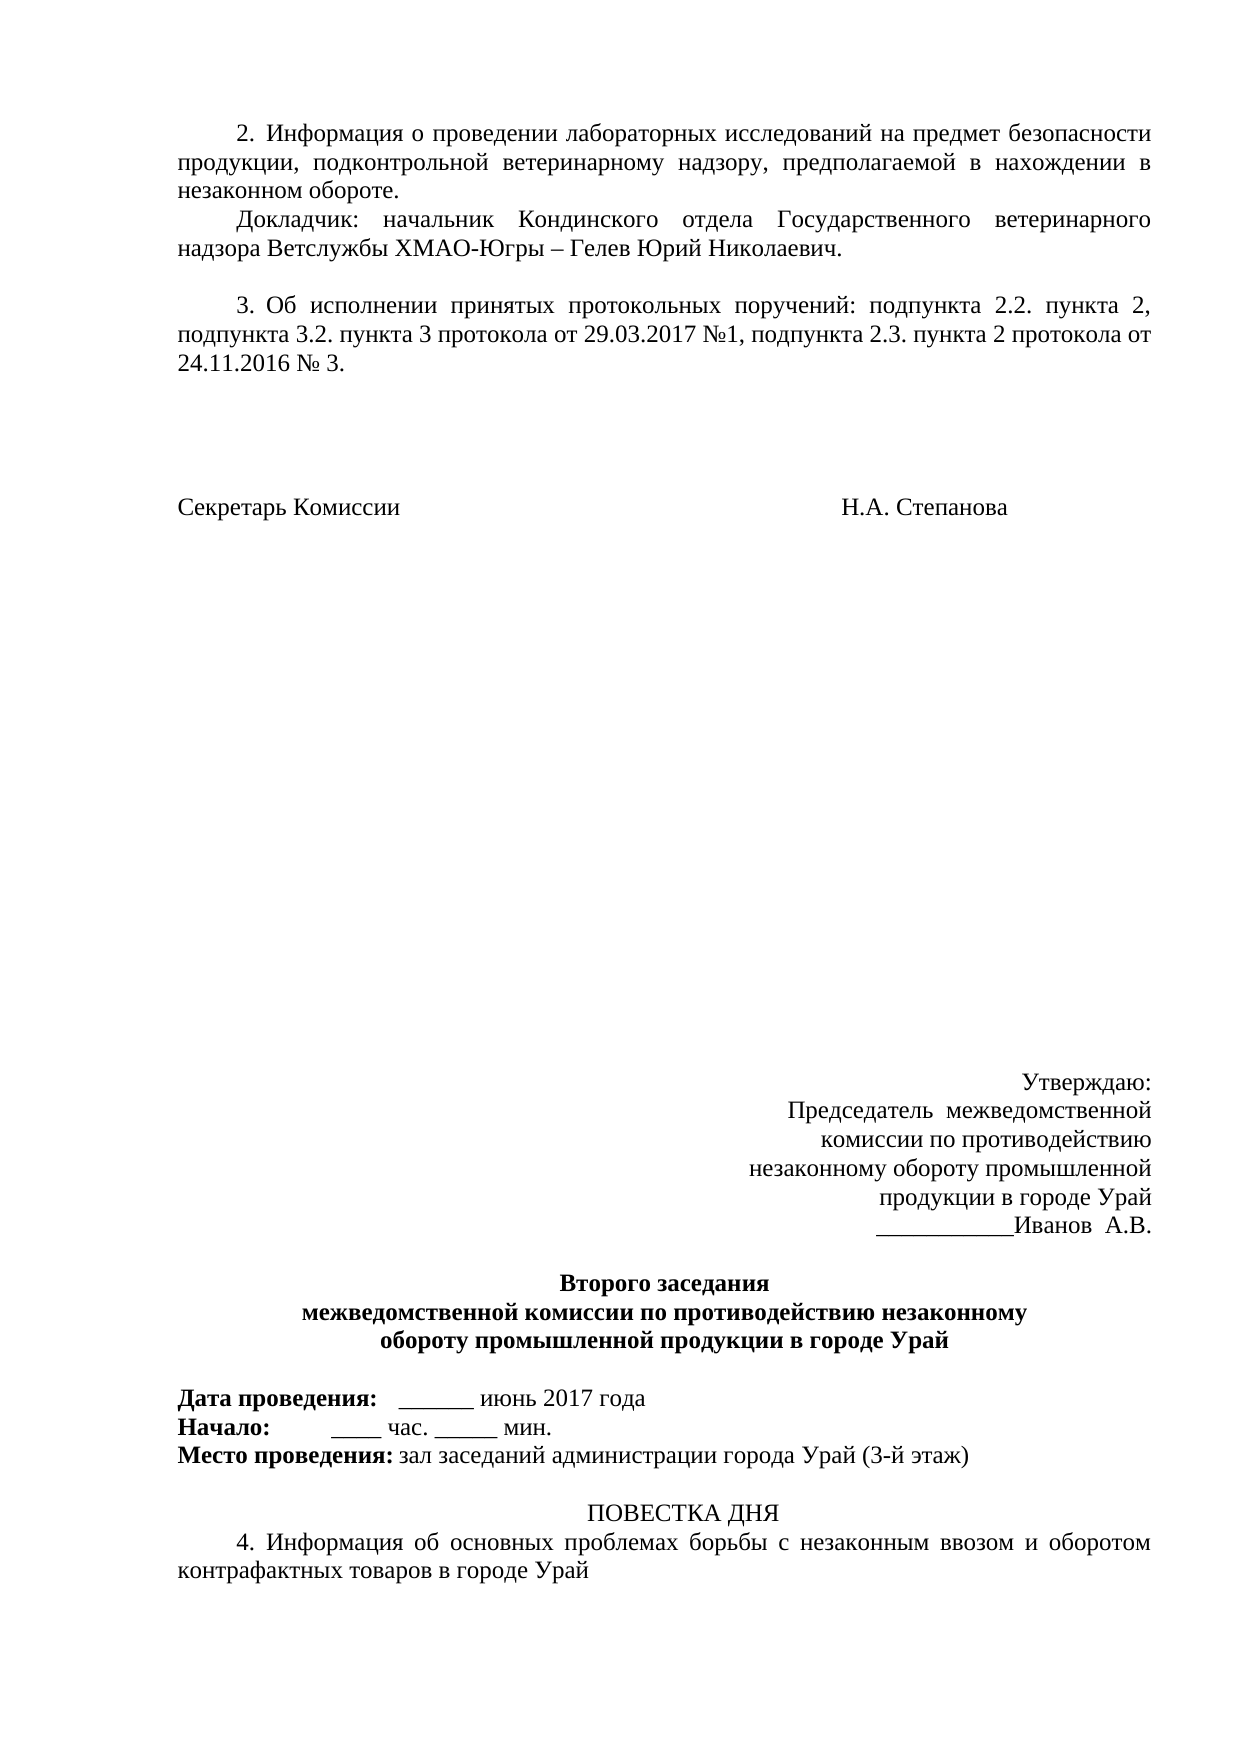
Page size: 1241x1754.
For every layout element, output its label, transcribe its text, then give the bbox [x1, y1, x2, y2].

text Секретарь Комиссии Н.А. Степанова [177, 492, 1152, 521]
list Информация о проведении лабораторных исследований на предмет безопасности продукции, подконтрольной ветеринарному надзору, предполагаемой в нахождении в незаконном обороте. [177, 118, 1152, 204]
text Докладчик: начальник Кондинского отдела Государственного ветеринарного надзора Ветслужбы ХМАО-Югры – Гелев Юрий Николаевич. [177, 204, 1152, 262]
text ПОВЕСТКА ДНЯ [215, 1498, 1152, 1527]
text Начало: ____ час. _____ мин. [177, 1412, 1152, 1441]
text Второго заседания [177, 1268, 1152, 1297]
list Информация об основных проблемах борьбы с незаконным ввозом и оборотом контрафактных товаров в городе Урай [177, 1527, 1152, 1584]
text Место проведения: зал заседаний администрации города Урай (3-й этаж) [177, 1441, 1152, 1469]
text межведомственной комиссии по противодействию незаконному [177, 1297, 1152, 1326]
text обороту промышленной продукции в городе Урай [177, 1326, 1152, 1354]
text Утверждаю: Председатель межведомственной комиссии по противодействию незаконному обороту промышленной продукции в городе Урай ___________Иванов А.В. [723, 1067, 1152, 1239]
text Дата проведения: ______ июнь 2017 года [177, 1383, 1152, 1412]
list Об исполнении принятых протокольных поручений: подпункта 2.2. пункта 2, подпункта 3.2. пункта 3 протокола от 29.03.2017 №1, подпункта 2.3. пункта 2 протокола от 24.11.2016 № 3. [177, 291, 1152, 377]
